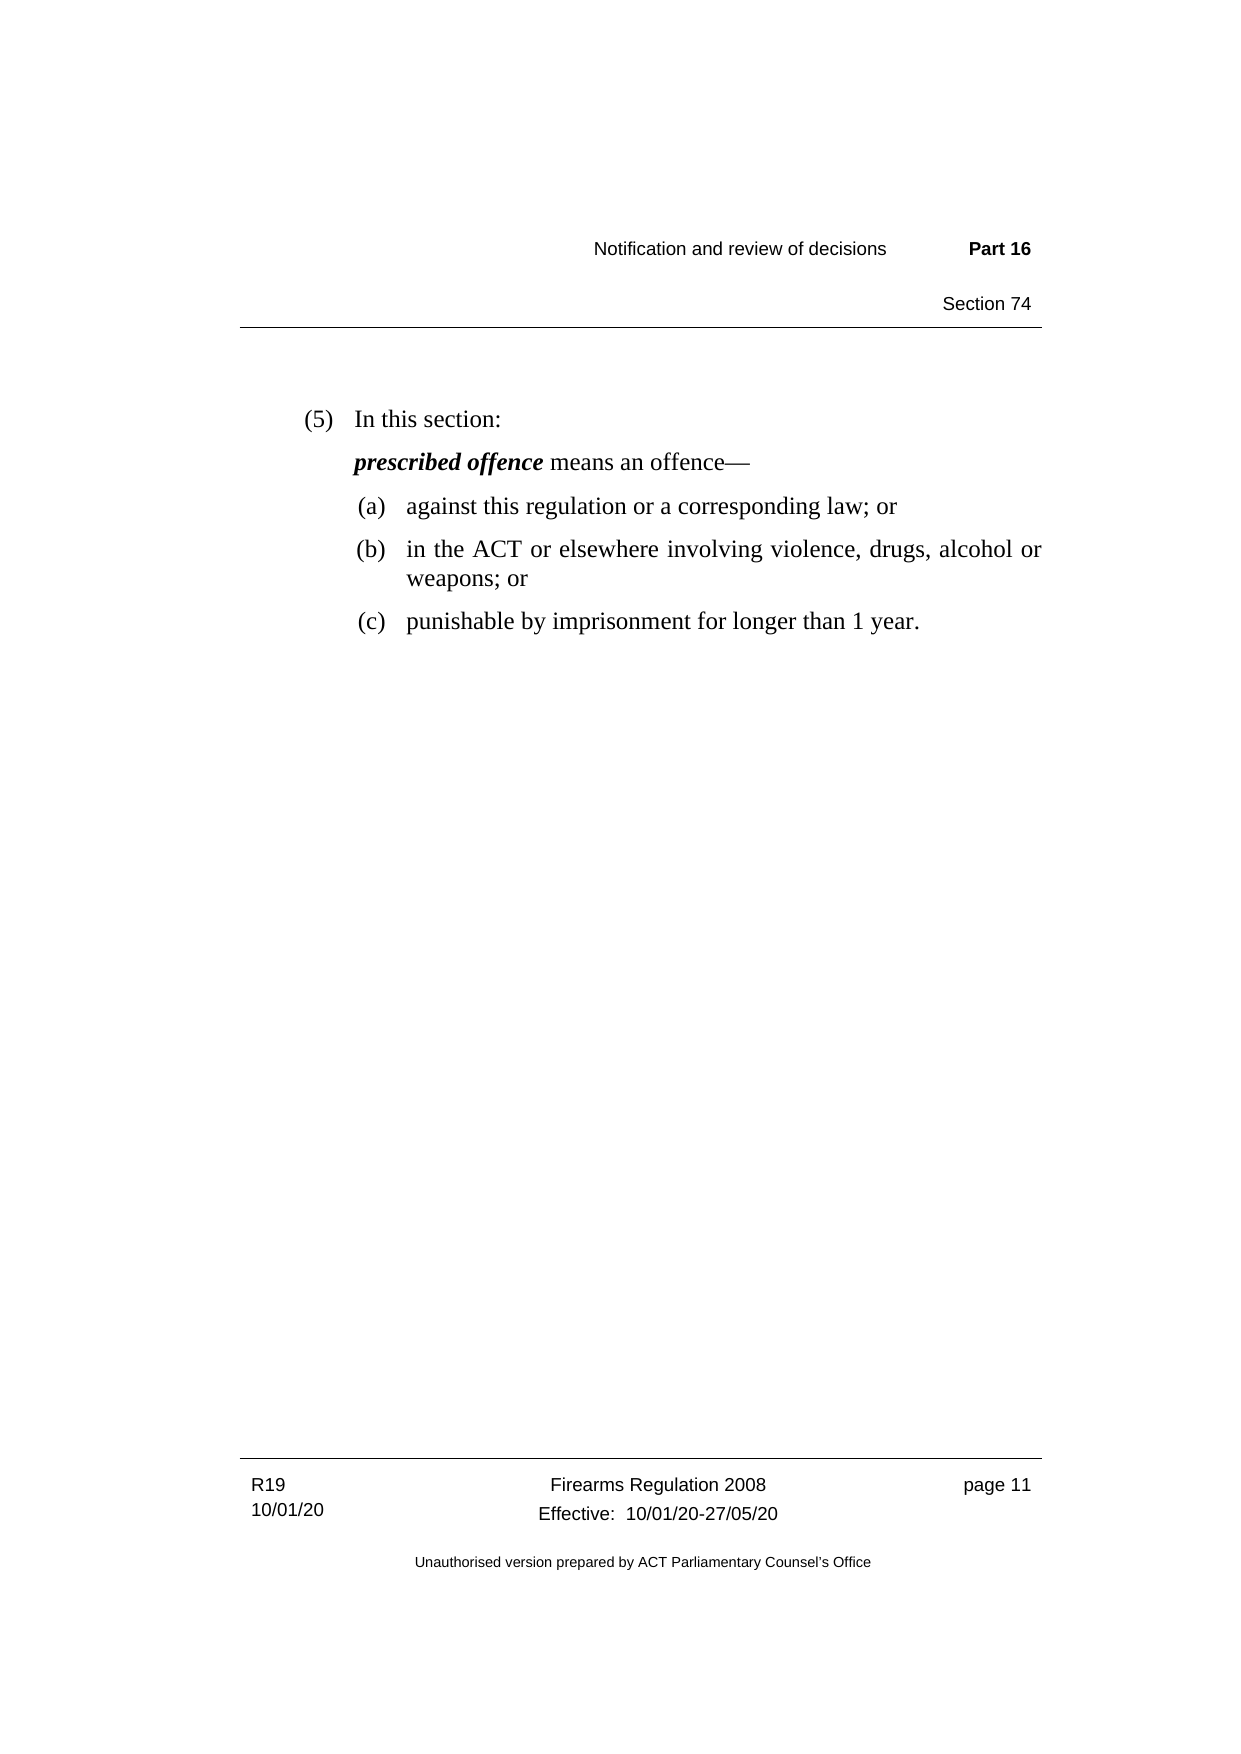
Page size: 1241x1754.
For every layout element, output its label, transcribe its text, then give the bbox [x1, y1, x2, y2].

text prescribed offence means an offence— [354, 447, 1042, 476]
text (b) in the ACT or elsewhere involving violence, drugs, alcohol or weapons; or [239, 534, 1042, 592]
text (a) against this regulation or a corresponding law; or [239, 491, 1042, 519]
text (c) punishable by imprisonment for longer than 1 year. [239, 606, 1042, 635]
text (5) In this section: [239, 404, 1042, 433]
